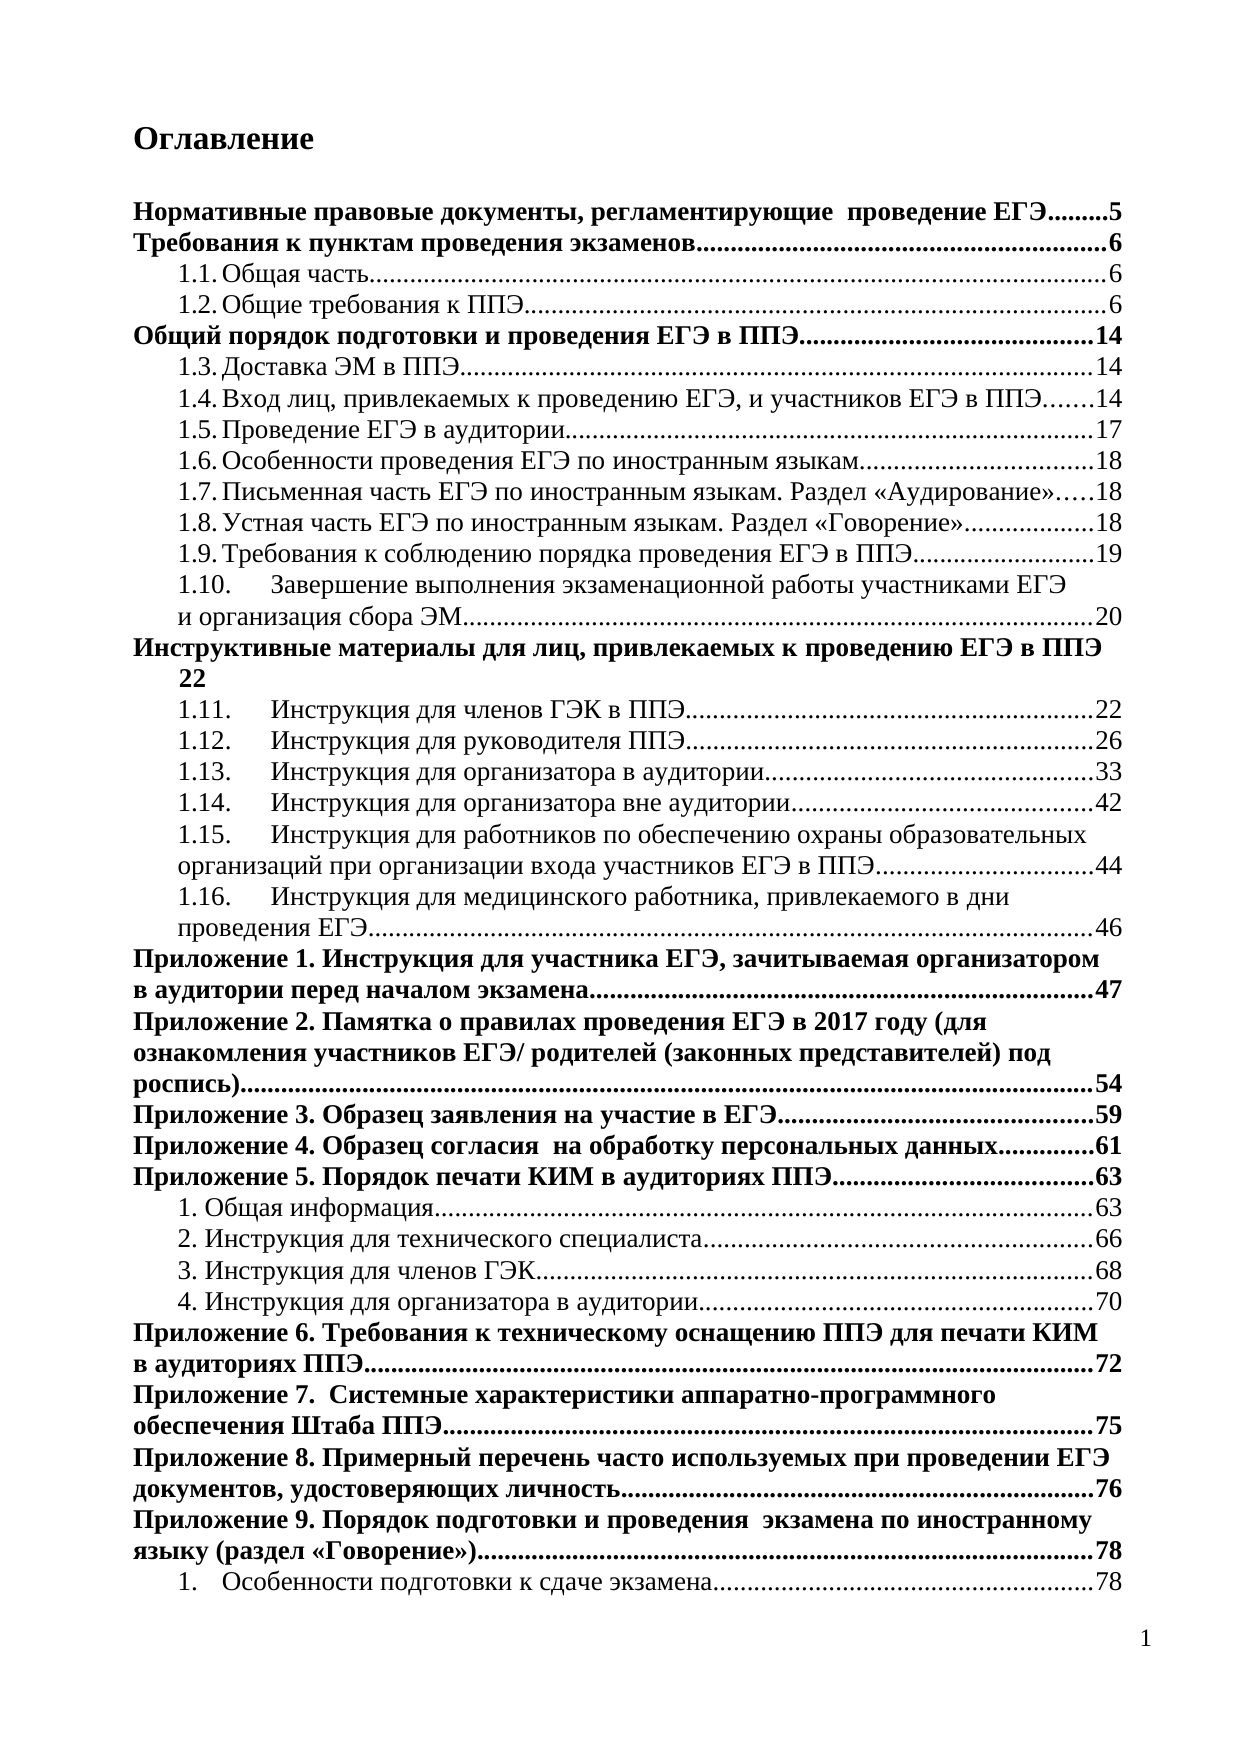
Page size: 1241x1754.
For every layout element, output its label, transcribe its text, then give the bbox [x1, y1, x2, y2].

text Оглавление [133, 118, 1152, 156]
